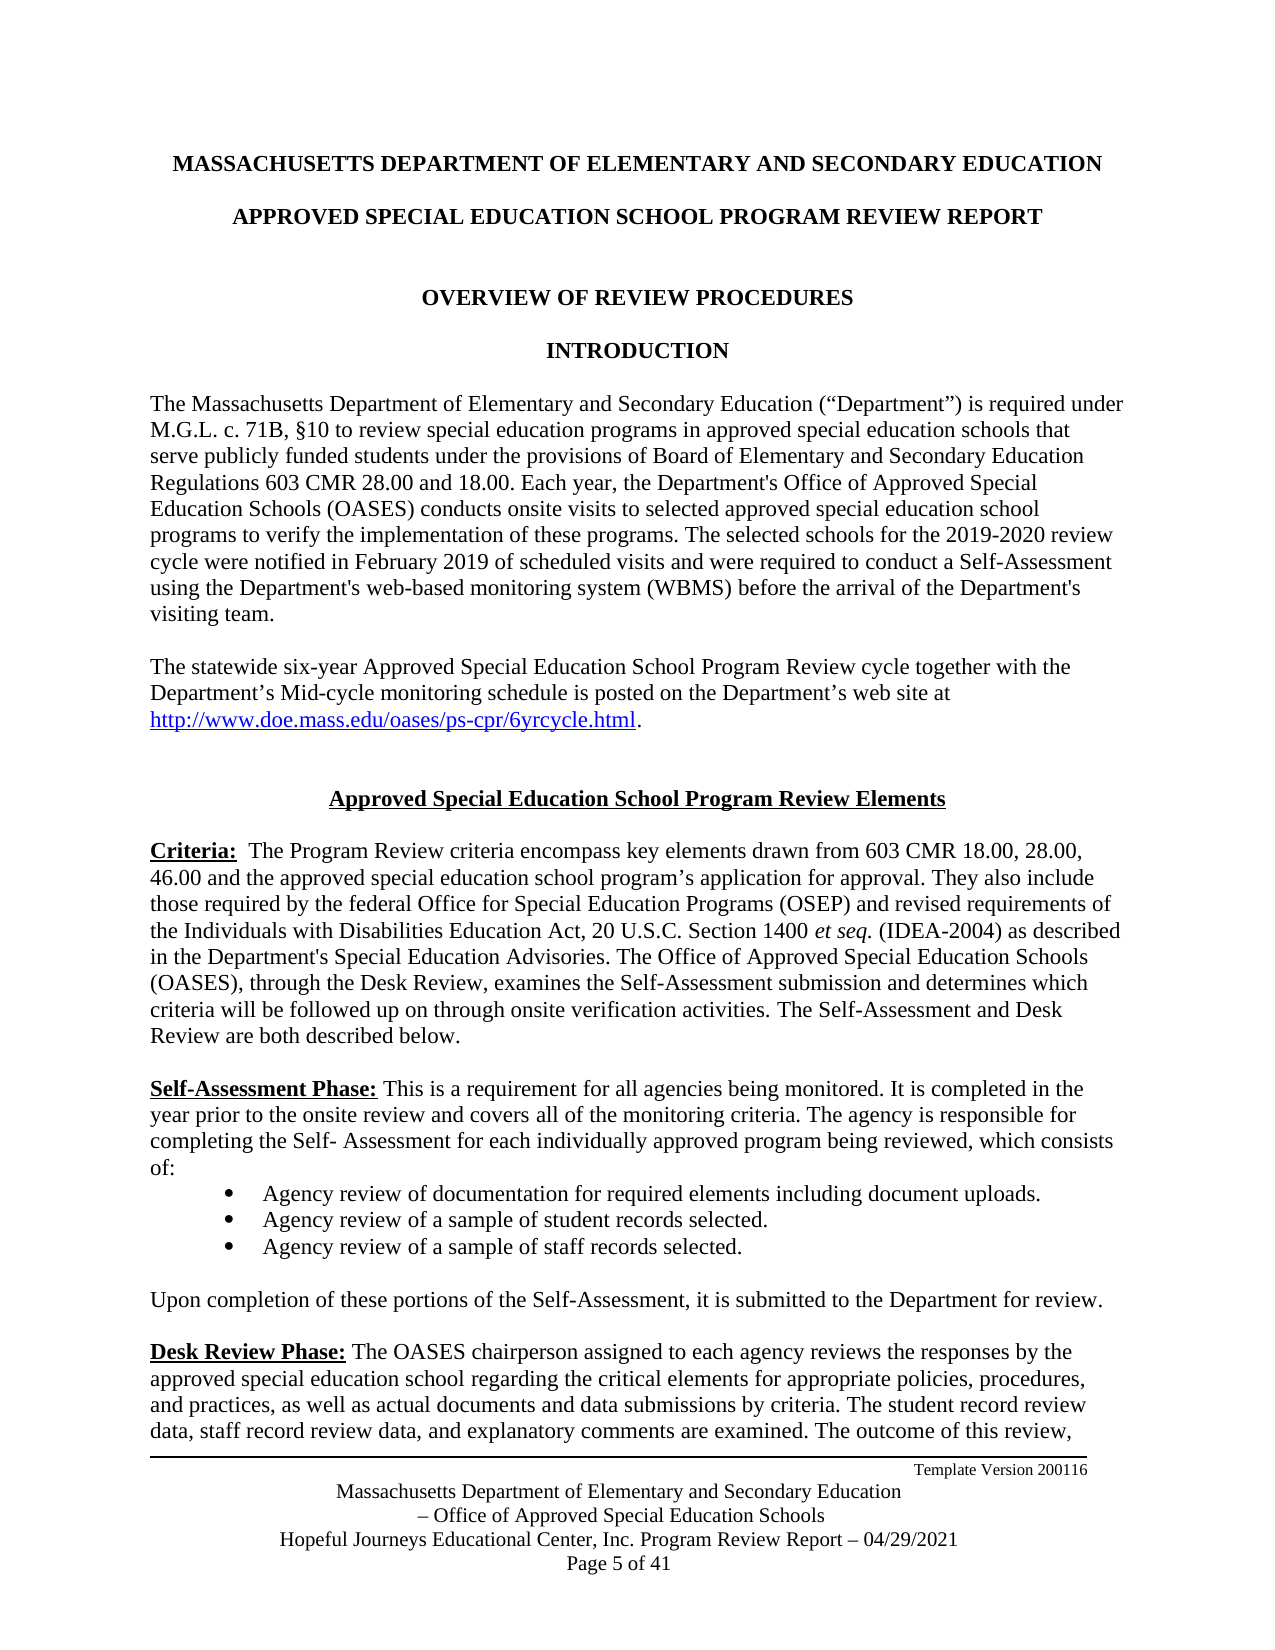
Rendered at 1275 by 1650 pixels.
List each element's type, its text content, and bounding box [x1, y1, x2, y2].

text Upon completion of these portions of the Self-Assessment, it is submitted to the Department for review. [150, 1286, 1125, 1312]
list Agency review of a sample of student records selected. [225, 1207, 1125, 1233]
subtitle MASSACHUSETTS DEPARTMENT OF ELEMENTARY AND SECONDARY EDUCATION [150, 150, 1125, 176]
subtitle INTRODUCTION [150, 337, 1125, 363]
text The statewide six-year Approved Special Education School Program Review cycle together with the Department’s Mid-cycle monitoring schedule is posted on the Department’s web site at http://www.doe.mass.edu/oases/ps-cpr/6yrcycle.html. [150, 653, 1125, 732]
text Approved Special Education School Program Review Elements [150, 785, 1125, 811]
text Self-Assessment Phase: This is a requirement for all agencies being monitored. It is completed in the year prior to the onsite review and covers all of the monitoring criteria. The agency is responsible for completing the Self- Assessment for each individually approved program being reviewed, which consists of: [150, 1075, 1125, 1180]
list Agency review of documentation for required elements including document uploads. [225, 1180, 1125, 1207]
text Criteria: The Program Review criteria encompass key elements drawn from 603 CMR 18.00, 28.00, 46.00 and the approved special education school program’s application for approval. They also include those required by the federal Office for Special Education Programs (OSEP) and revised requirements of the Individuals with Disabilities Education Act, 20 U.S.C. Section 1400 et seq. (IDEA-2004) as described in the Department's Special Education Advisories. The Office of Approved Special Education Schools (OASES), through the Desk Review, examines the Self-Assessment submission and determines which criteria will be followed up on through onsite verification activities. The Self-Assessment and Desk Review are both described below. [150, 838, 1125, 1048]
subtitle APPROVED SPECIAL EDUCATION SCHOOL PROGRAM REVIEW REPORT [150, 203, 1125, 229]
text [150, 1338, 1125, 1444]
text The Massachusetts Department of Elementary and Secondary Education (“Department”) is required under M.G.L. c. 71B, §10 to review special education programs in approved special education schools that serve publicly funded students under the provisions of Board of Elementary and Secondary Education Regulations 603 CMR 28.00 and 18.00. Each year, the Department's Office of Approved Special Education Schools (OASES) conducts onsite visits to selected approved special education school programs to verify the implementation of these programs. The selected schools for the 2019-2020 review cycle were notified in February 2019 of scheduled visits and were required to conduct a Self-Assessment using the Department's web-based monitoring system (WBMS) before the arrival of the Department's visiting team. [150, 389, 1125, 627]
subtitle OVERVIEW OF REVIEW PROCEDURES [150, 284, 1125, 311]
list Agency review of a sample of staff records selected. [225, 1233, 1125, 1259]
